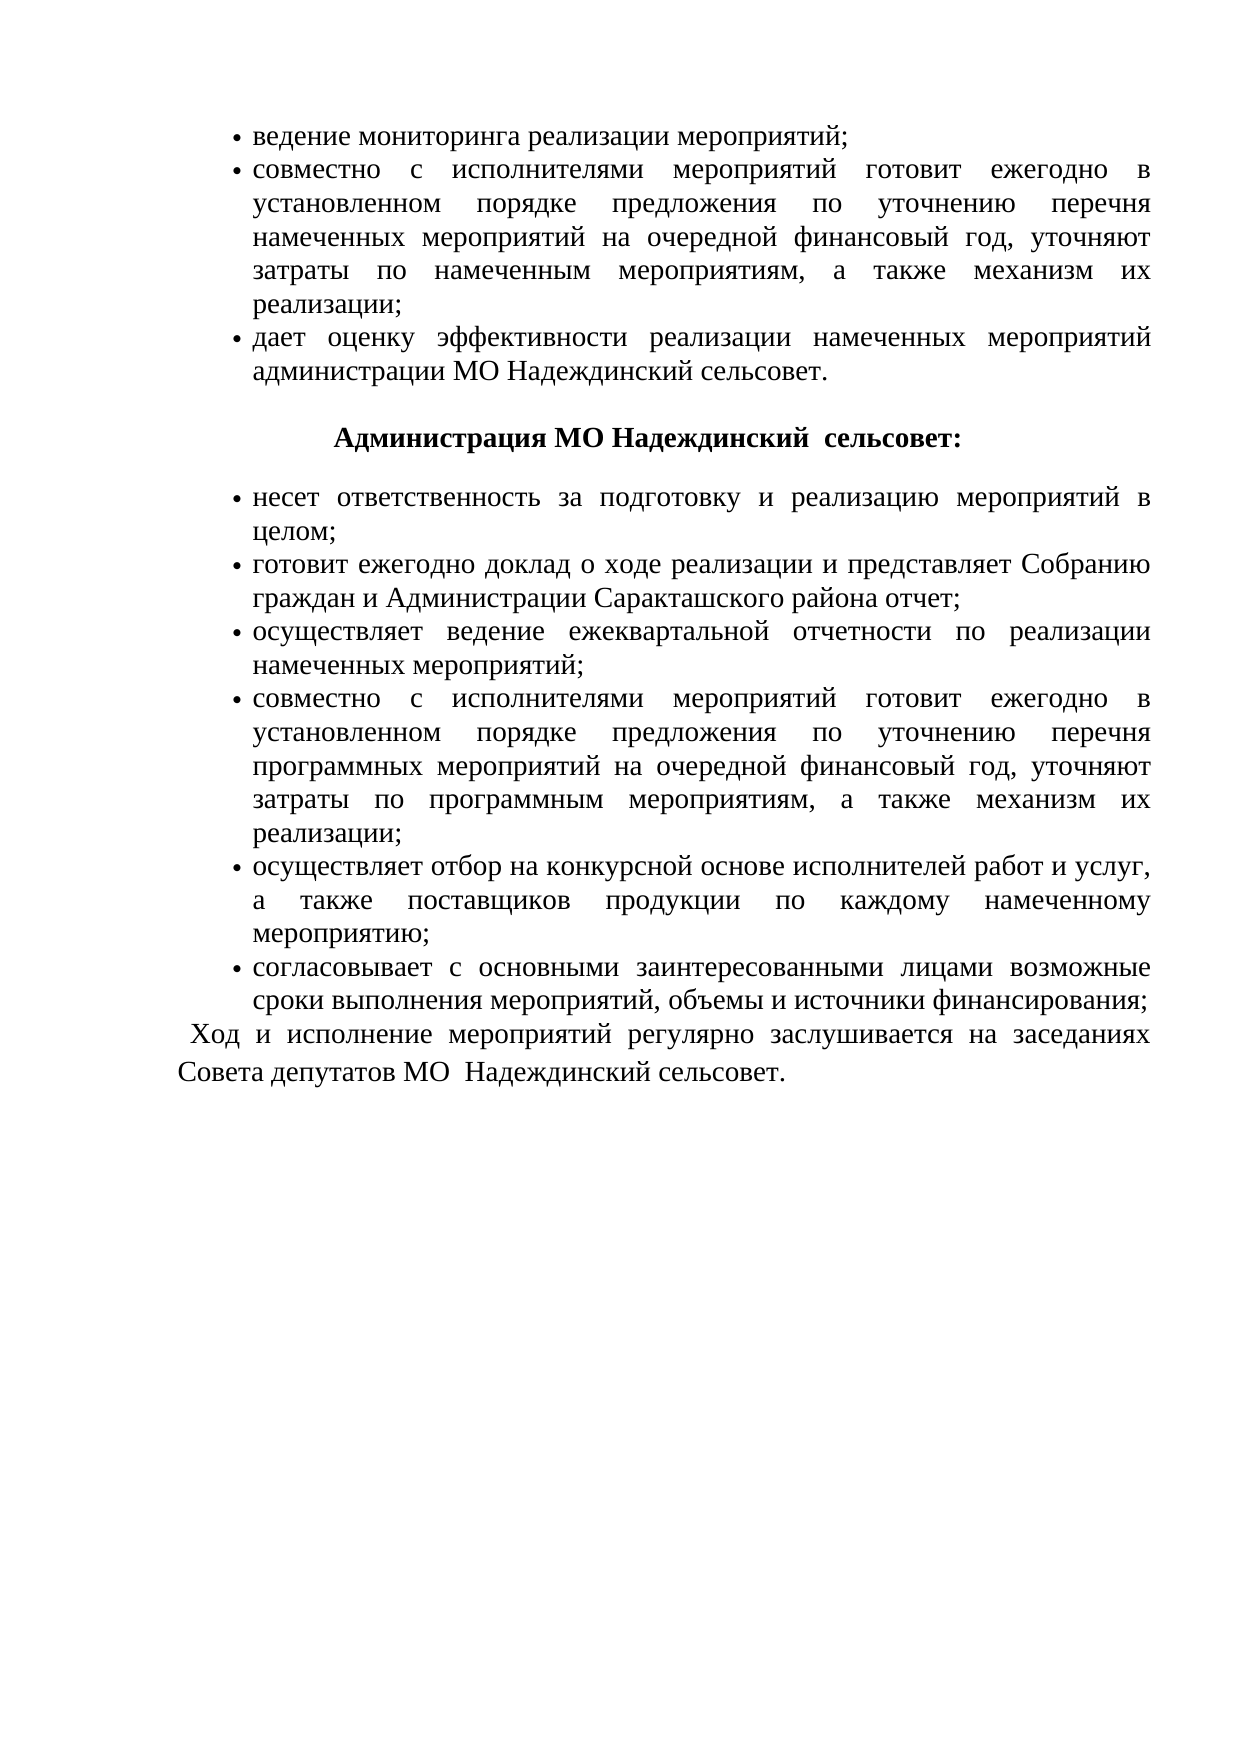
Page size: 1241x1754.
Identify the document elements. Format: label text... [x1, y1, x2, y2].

list несет ответственность за подготовку и реализацию мероприятий в целом; [233, 479, 1152, 546]
list осуществляет ведение ежеквартальной отчетности по реализации намеченных мероприятий; [233, 613, 1152, 681]
list ведение мониторинга реализации мероприятий; [233, 118, 1152, 152]
list дает оценку эффективности реализации намеченных мероприятий администрации МО Надеждинский сельсовет. [233, 319, 1152, 386]
list совместно с исполнителями мероприятий готовит ежегодно в установленном порядке предложения по уточнению перечня программных мероприятий на очередной финансовый год, уточняют затраты по программным мероприятиям, а также механизм их реализации; [233, 681, 1152, 848]
list согласовывает с основными заинтересованными лицами возможные сроки выполнения мероприятий, объемы и источники финансирования; [233, 949, 1152, 1016]
list осуществляет отбор на конкурсной основе исполнителей работ и услуг, а также поставщиков продукции по каждому намеченному мероприятию; [233, 848, 1152, 949]
list совместно с исполнителями мероприятий готовит ежегодно в установленном порядке предложения по уточнению перечня намеченных мероприятий на очередной финансовый год, уточняют затраты по намеченным мероприятиям, а также механизм их реализации; [233, 152, 1152, 319]
list готовит ежегодно доклад о ходе реализации и представляет Собранию граждан и Администрации Саракташского района отчет; [233, 546, 1152, 613]
text Ход и исполнение мероприятий регулярно заслушивается на заседаниях Совета депутатов МО Надеждинский сельсовет. [158, 1016, 1152, 1088]
text Администрация МО Надеждинский сельсовет: [158, 420, 1152, 453]
